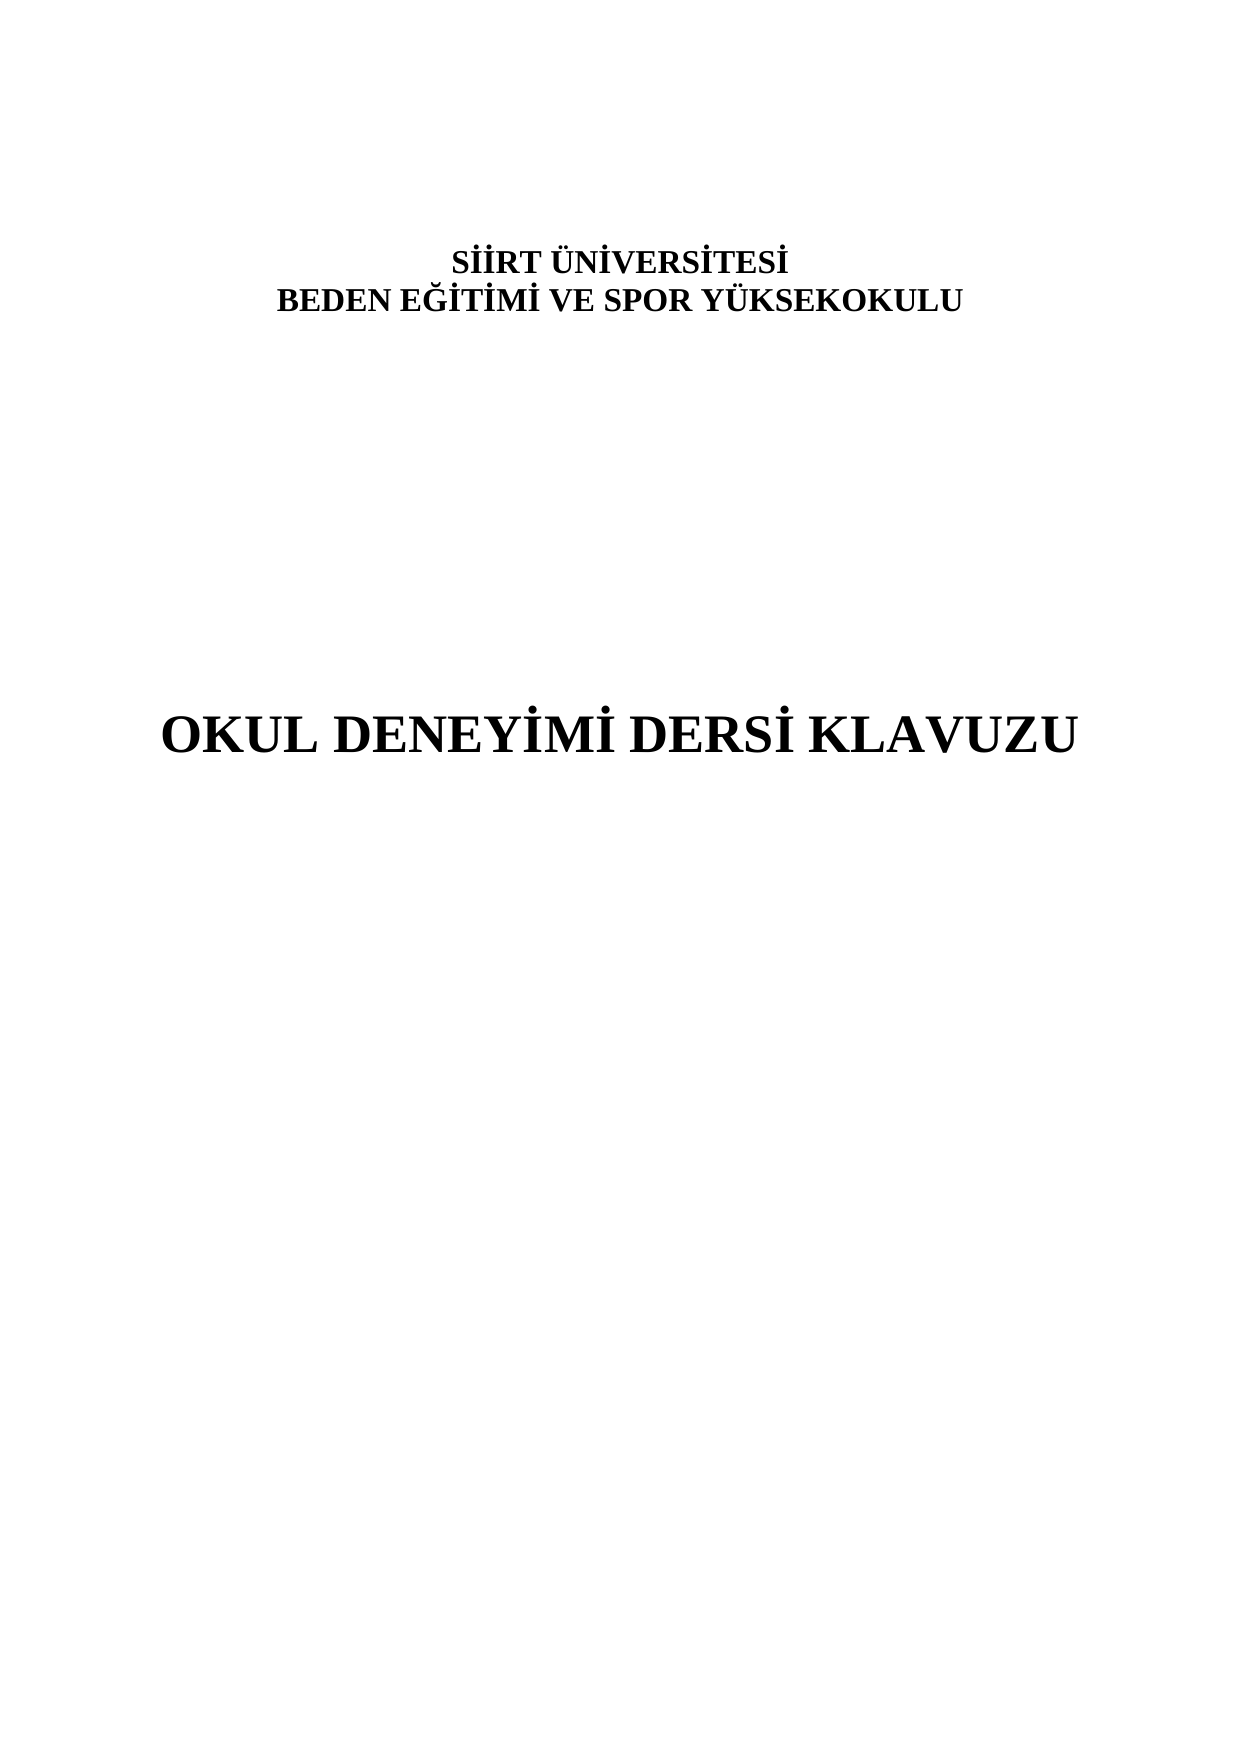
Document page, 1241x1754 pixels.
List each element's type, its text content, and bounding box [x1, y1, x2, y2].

title OKUL DENEYİMİ DERSİ KLAVUZU [148, 702, 1093, 764]
title BEDEN EĞİTİMİ VE SPOR YÜKSEKOKULU [148, 280, 1093, 319]
title SİİRT ÜNİVERSİTESİ [148, 242, 1093, 280]
